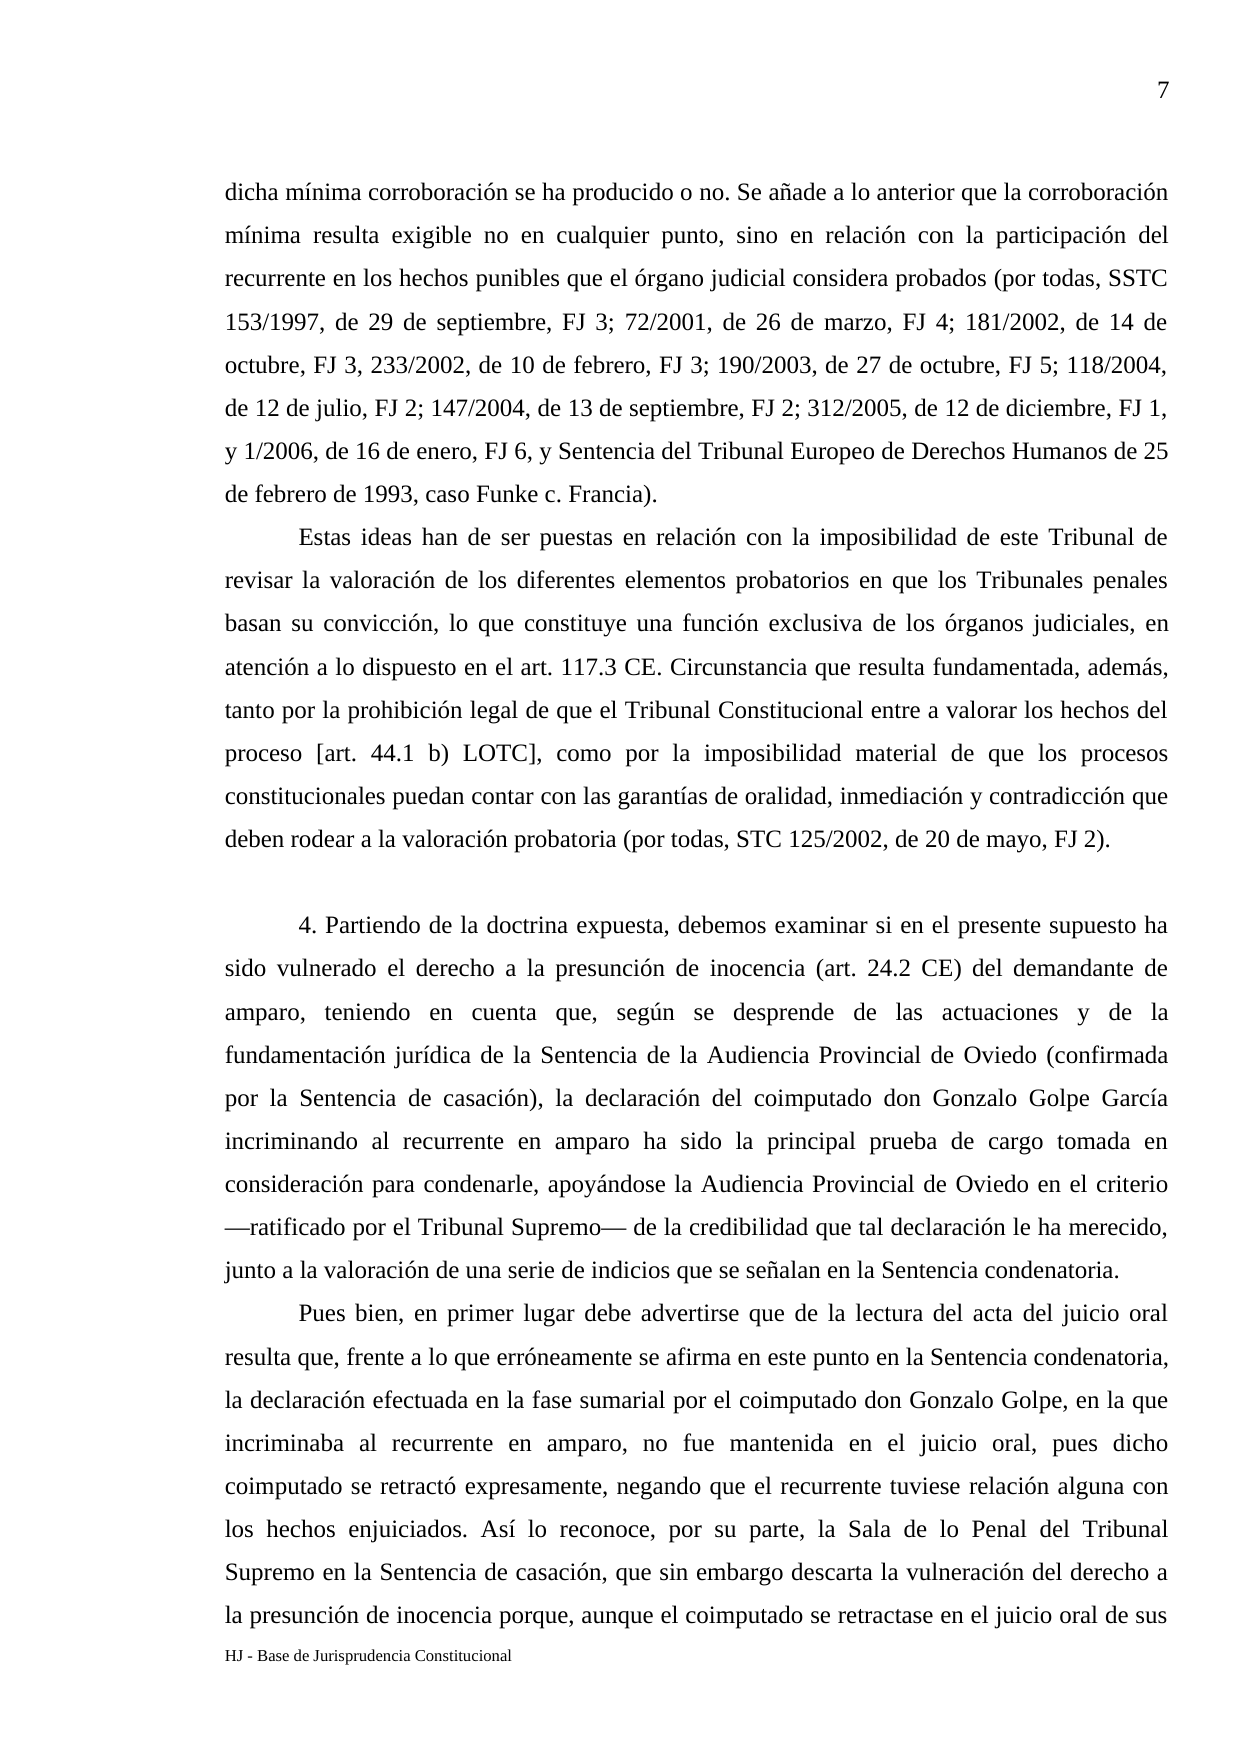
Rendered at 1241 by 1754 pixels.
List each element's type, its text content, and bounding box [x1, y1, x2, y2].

text Estas ideas han de ser puestas en relación con la imposibilidad de este Tribunal de revisar la valoración de los diferentes elementos probatorios en que los Tribunales penales basan su convicción, lo que constituye una función exclusiva de los órganos judiciales, en atención a lo dispuesto en el art. 117.3 CE. Circunstancia que resulta fundamentada, además, tanto por la prohibición legal de que el Tribunal Constitucional entre a valorar los hechos del proceso [art. 44.1 b) LOTC], como por la imposibilidad material de que los procesos constitucionales puedan contar con las garantías de oralidad, inmediación y contradicción que deben rodear a la valoración probatoria (por todas, STC 125/2002, de 20 de mayo, FJ 2). [224, 522, 1169, 853]
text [224, 1298, 1169, 1629]
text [224, 177, 1169, 508]
text 4. Partiendo de la doctrina expuesta, debemos examinar si en el presente supuesto ha sido vulnerado el derecho a la presunción de inocencia (art. 24.2 CE) del demandante de amparo, teniendo en cuenta que, según se desprende de las actuaciones y de la fundamentación jurídica de la Sentencia de la Audiencia Provincial de Oviedo (confirmada por la Sentencia de casación), la declaración del coimputado don Gonzalo Golpe García incriminando al recurrente en amparo ha sido la principal prueba de cargo tomada en consideración para condenarle, apoyándose la Audiencia Provincial de Oviedo en el criterio —ratificado por el Tribunal Supremo— de la credibilidad que tal declaración le ha merecido, junto a la valoración de una serie de indicios que se señalan en la Sentencia condenatoria. [224, 910, 1169, 1284]
